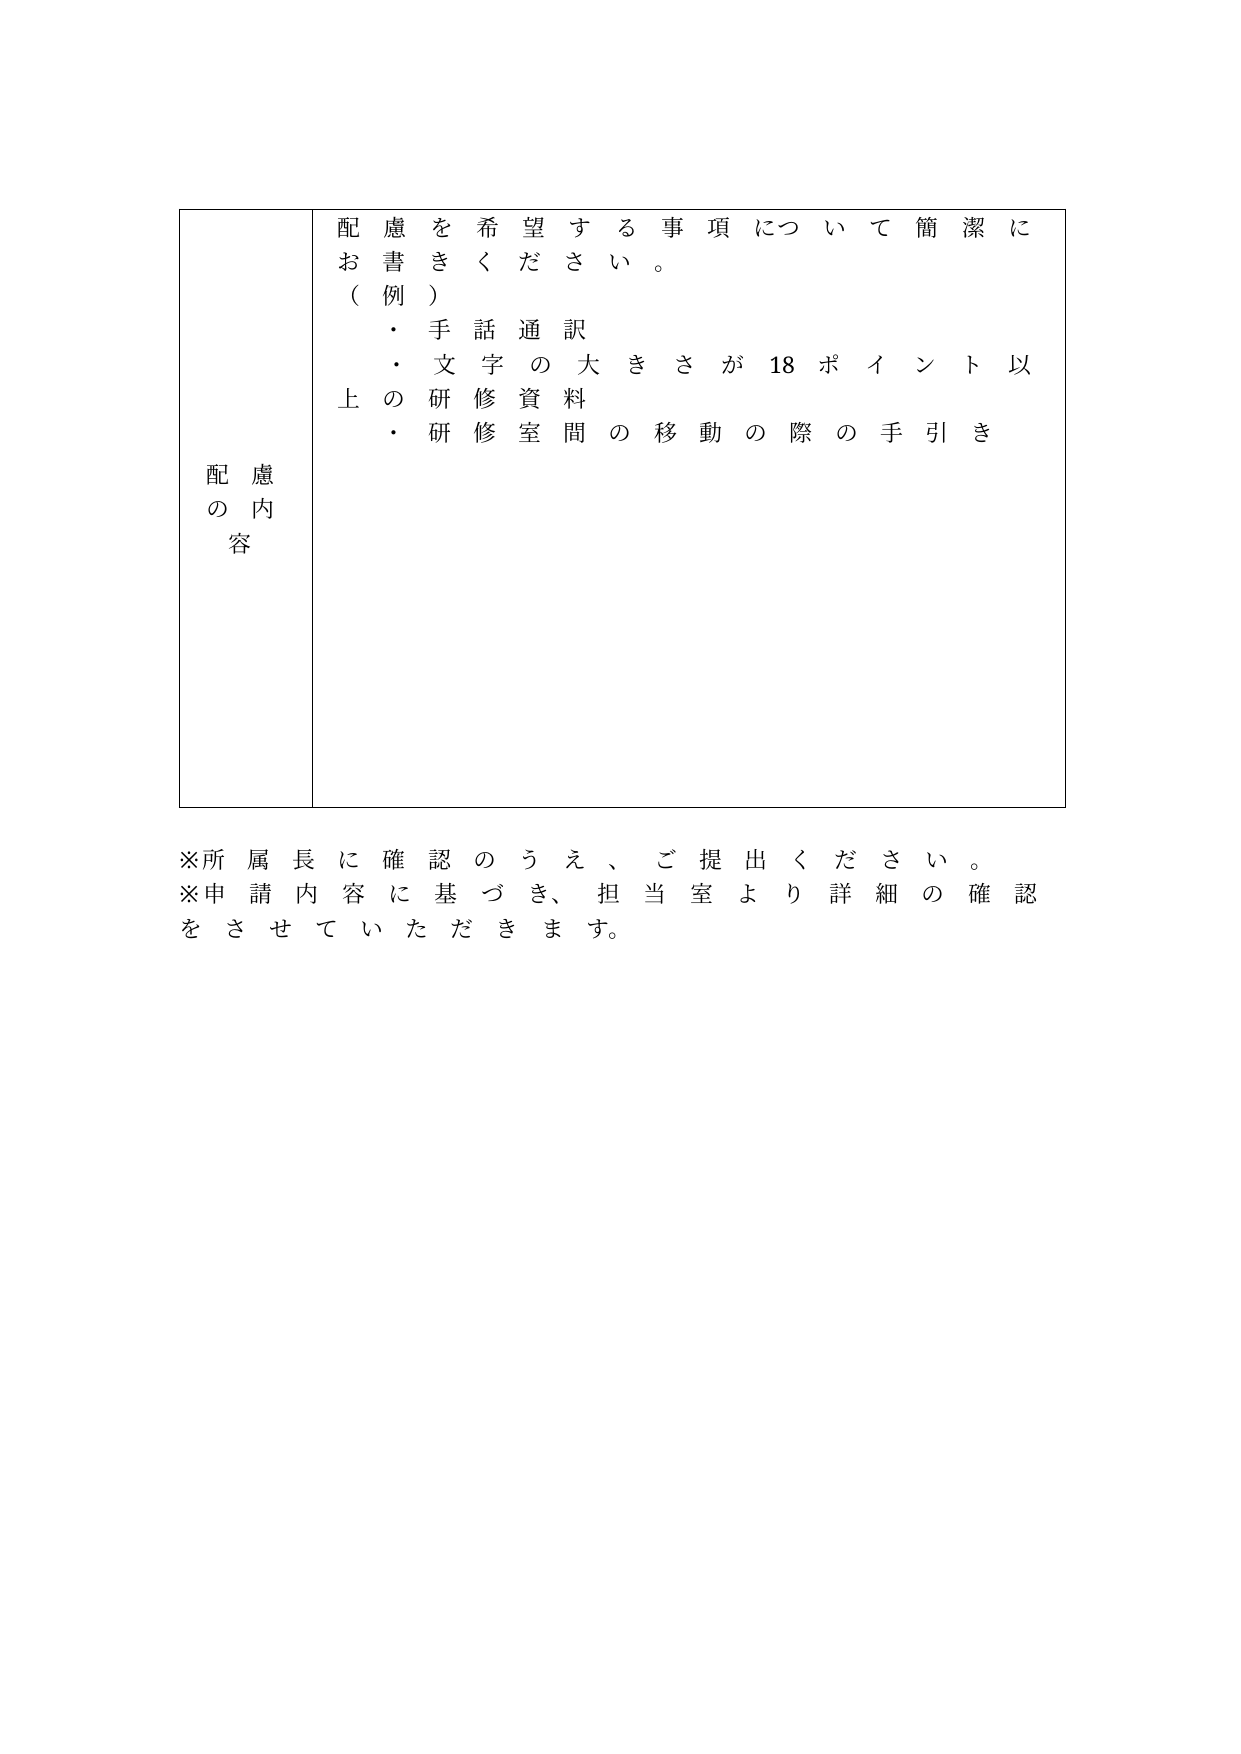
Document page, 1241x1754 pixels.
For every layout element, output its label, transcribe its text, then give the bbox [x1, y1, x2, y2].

table_cell 配慮を希望する事項について簡潔にお書きください。 （例） ・手話通訳 ・文字の大きさが18ポイント以上の研修資料 ・研修室間の移動の際の手引き [313, 210, 1065, 807]
text ※所属長に確認のうえ、ご提出ください。 [179, 842, 1061, 876]
text ※申請内容に基づき、担当室より詳細の確認をさせていただきます。 [179, 876, 1061, 944]
table_cell 配慮の内容 [180, 210, 312, 807]
